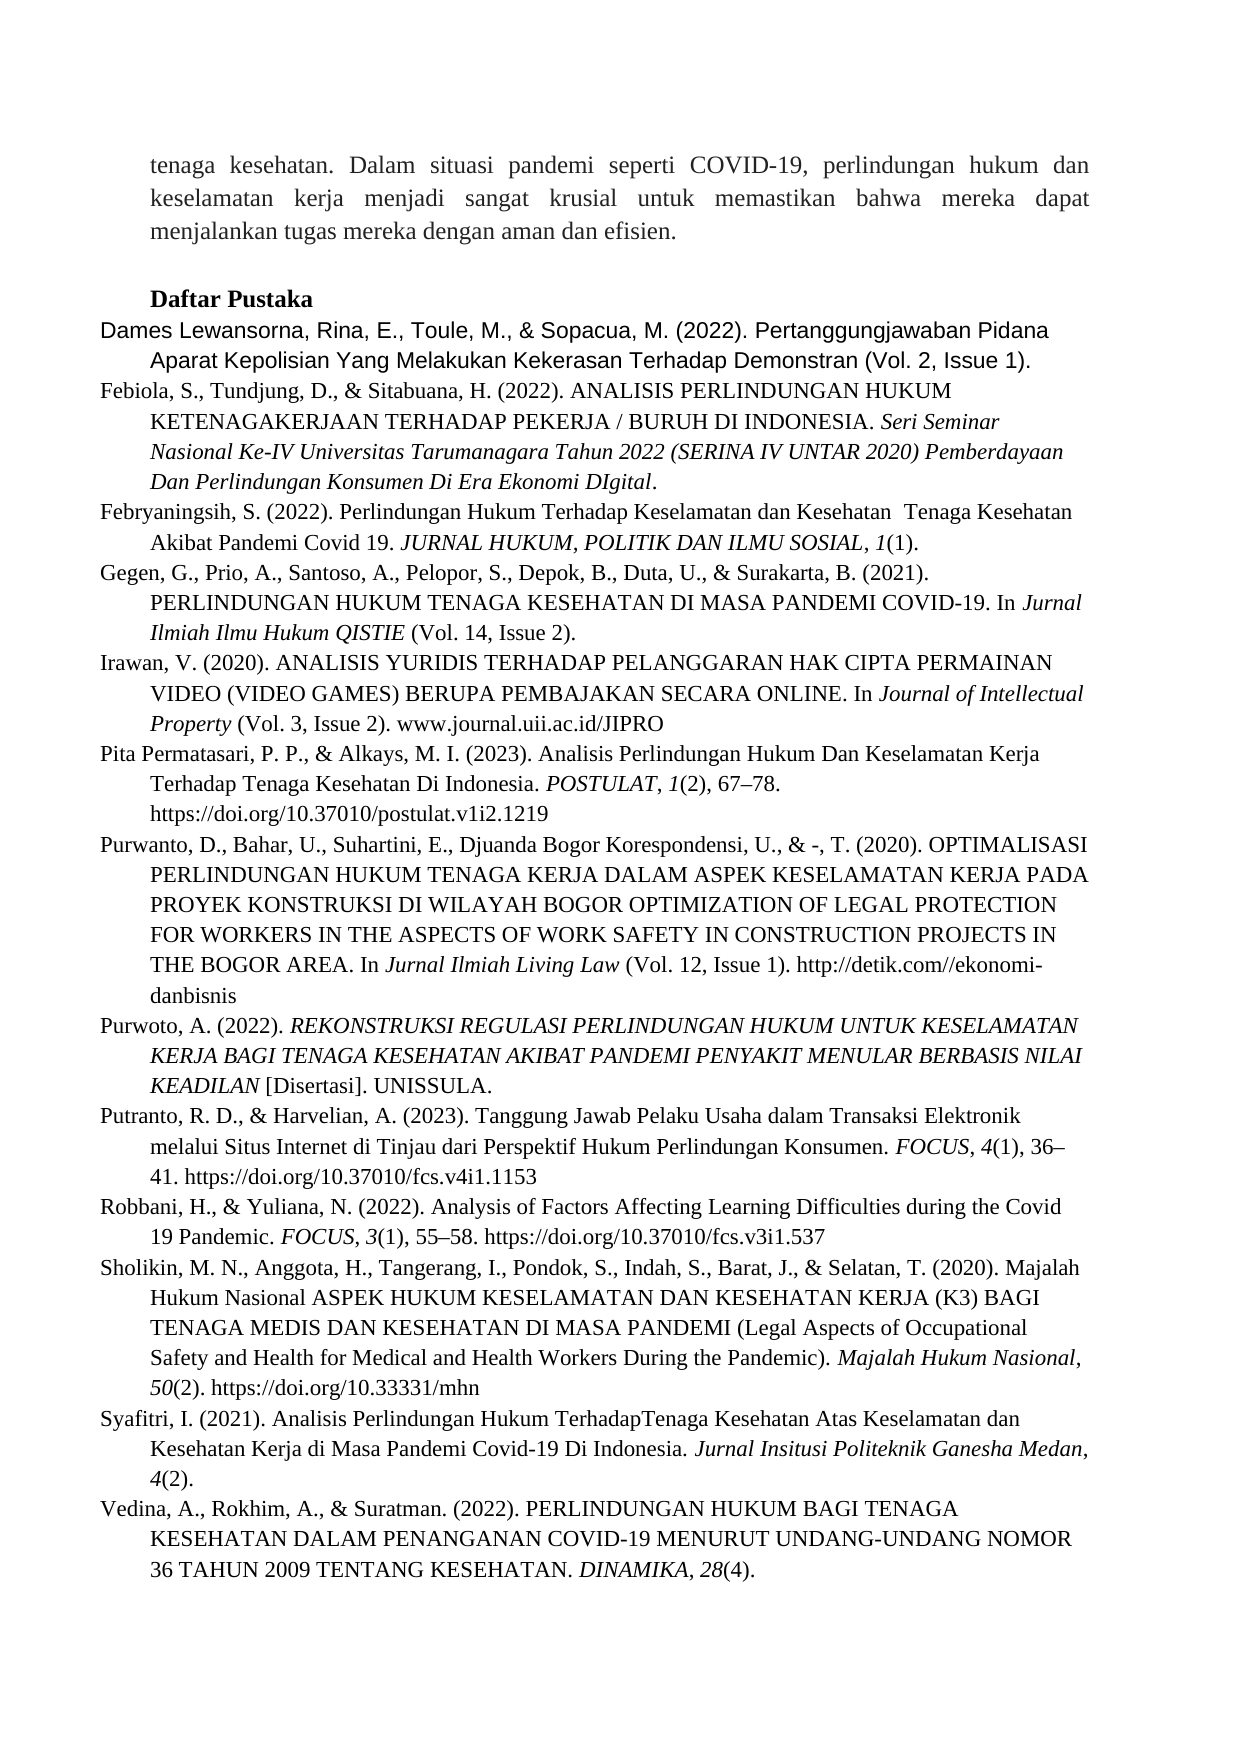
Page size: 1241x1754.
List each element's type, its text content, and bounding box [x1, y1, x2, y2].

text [150, 212, 1090, 245]
text Daftar Pustaka [150, 284, 1090, 313]
